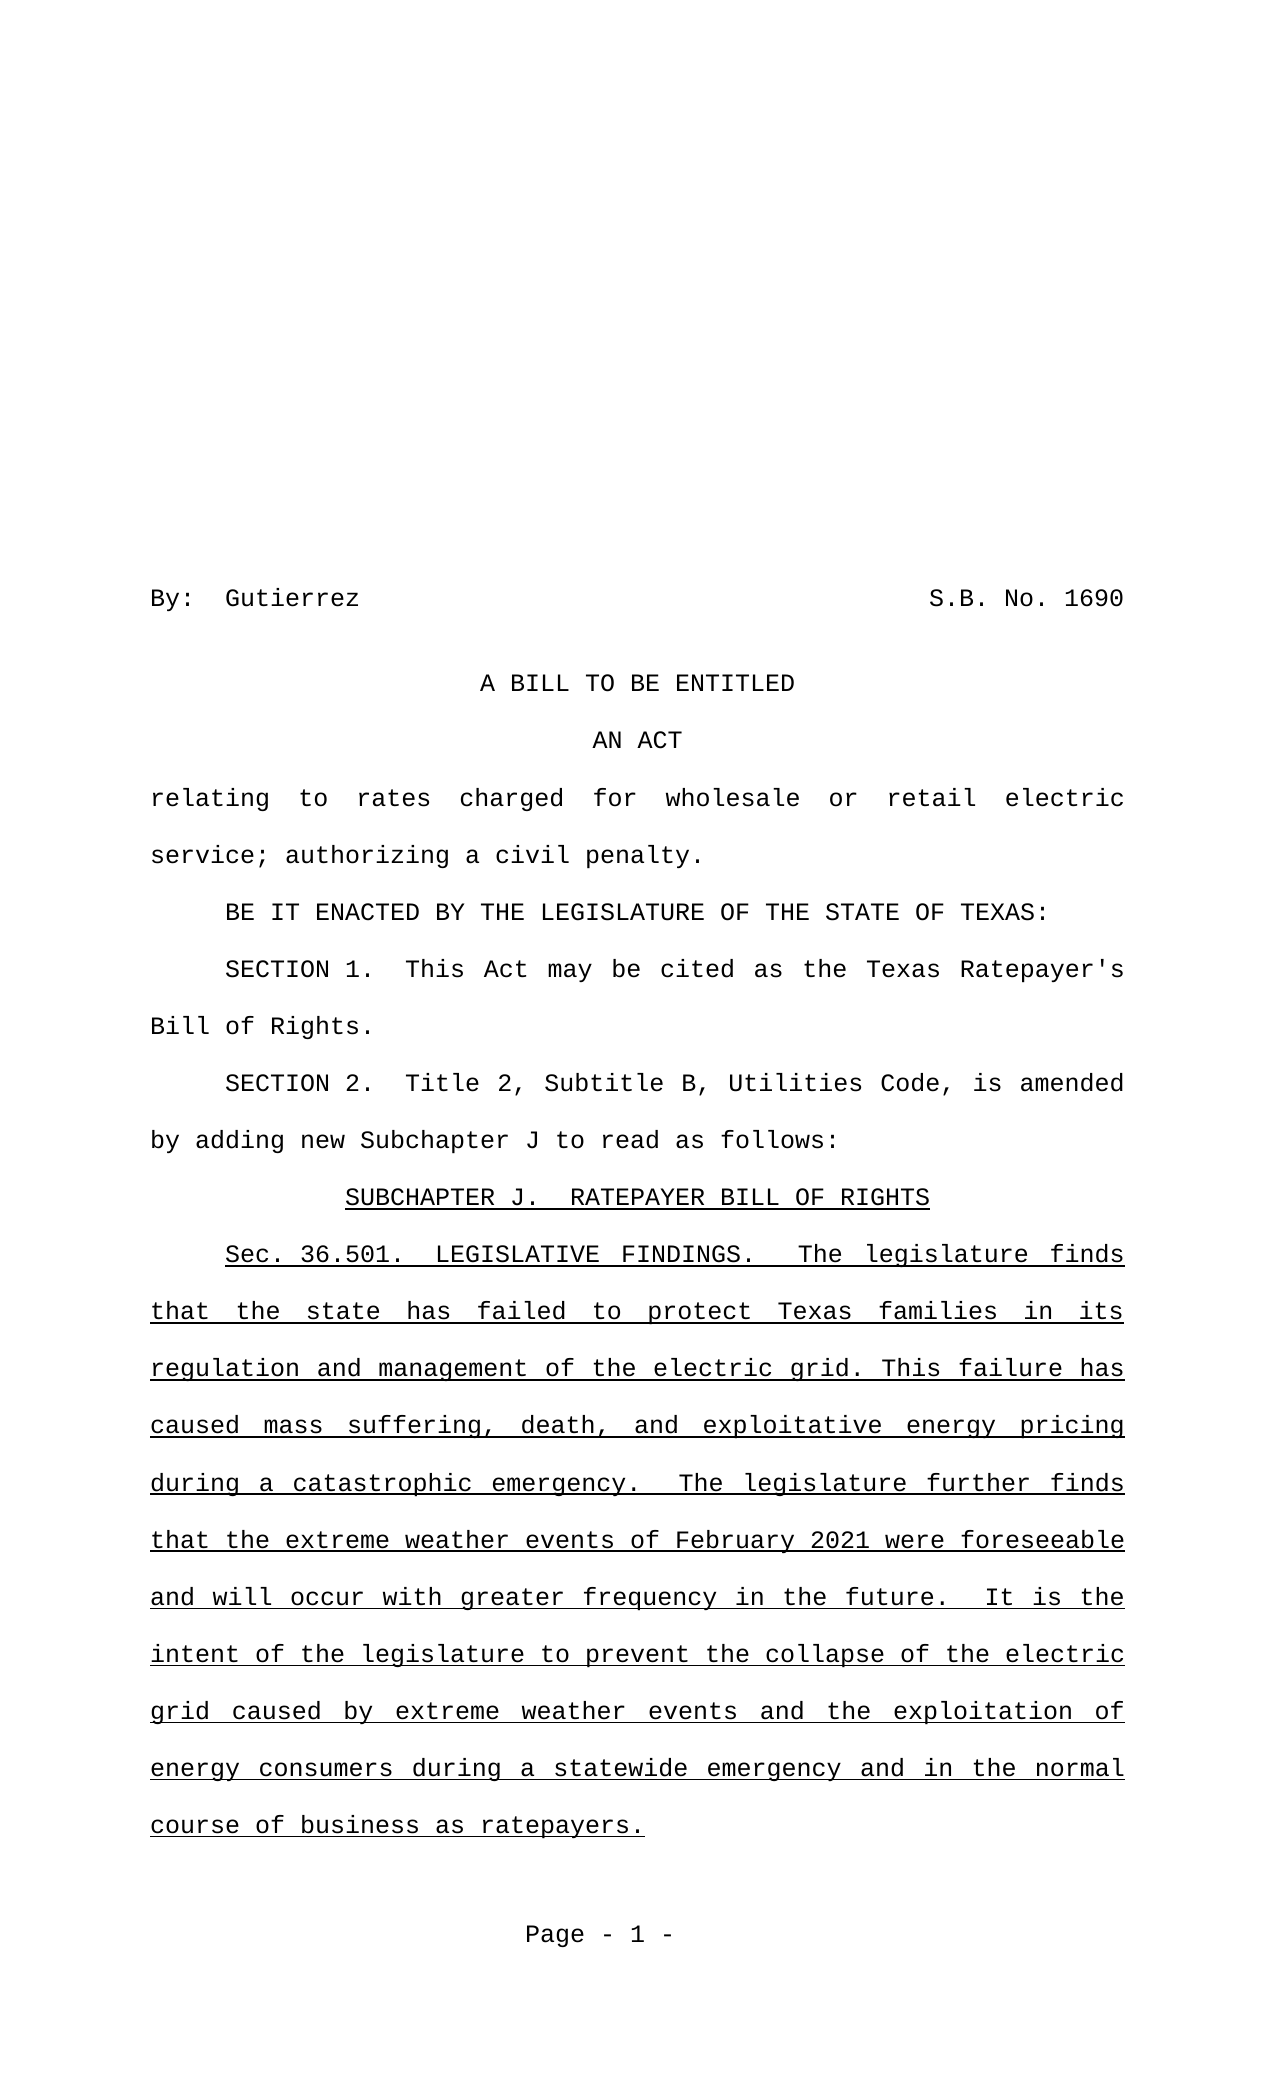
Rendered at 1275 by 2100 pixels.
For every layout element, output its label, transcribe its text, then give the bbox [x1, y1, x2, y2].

text Sec. 36.501. LEGISLATIVE FINDINGS. The legislature finds that the state has failed to protect Texas families in its regulation and management of the electric grid. This failure has caused mass suffering, death, and exploitative energy pricing during a catastrophic emergency. The legislature further finds that the extreme weather events of February 2021 were foreseeable and will occur with greater frequency in the future. It is the intent of the legislature to prevent the collapse of the electric grid caused by extreme weather events and the exploitation of energy consumers during a statewide emergency and in the normal course of business as ratepayers. [150, 1609, 1125, 1665]
text Sec. 36.501. LEGISLATIVE FINDINGS. The legislature finds that the state has failed to protect Texas families in its regulation and management of the electric grid. This failure has caused mass suffering, death, and exploitative energy pricing during a catastrophic emergency. The legislature further finds that the extreme weather events of February 2021 were foreseeable and will occur with greater frequency in the future. It is the intent of the legislature to prevent the collapse of the electric grid caused by extreme weather events and the exploitation of energy consumers during a statewide emergency and in the normal course of business as ratepayers. [150, 1723, 1125, 1779]
text By: Gutierrez S.B. No. 1690 [150, 585, 1125, 614]
text SECTION 1. This Act may be cited as the Texas Ratepayer's Bill of Rights. [150, 956, 1125, 1042]
text AN ACT [150, 728, 1125, 756]
text Sec. 36.501. LEGISLATIVE FINDINGS. The legislature finds that the state has failed to protect Texas families in its regulation and management of the electric grid. This failure has caused mass suffering, death, and exploitative energy pricing during a catastrophic emergency. The legislature further finds that the extreme weather events of February 2021 were foreseeable and will occur with greater frequency in the future. It is the intent of the legislature to prevent the collapse of the electric grid caused by extreme weather events and the exploitation of energy consumers during a statewide emergency and in the normal course of business as ratepayers. [150, 1780, 1125, 1841]
text Sec. 36.501. LEGISLATIVE FINDINGS. The legislature finds that the state has failed to protect Texas families in its regulation and management of the electric grid. This failure has caused mass suffering, death, and exploitative energy pricing during a catastrophic emergency. The legislature further finds that the extreme weather events of February 2021 were foreseeable and will occur with greater frequency in the future. It is the intent of the legislature to prevent the collapse of the electric grid caused by extreme weather events and the exploitation of energy consumers during a statewide emergency and in the normal course of business as ratepayers. [150, 1381, 1125, 1436]
text BE IT ENACTED BY THE LEGISLATURE OF THE STATE OF TEXAS: [150, 899, 1125, 928]
text SECTION 2. Title 2, Subtitle B, Utilities Code, is amended by adding new Subchapter J to read as follows: [150, 1070, 1125, 1156]
text Sec. 36.501. LEGISLATIVE FINDINGS. The legislature finds that the state has failed to protect Texas families in its regulation and management of the electric grid. This failure has caused mass suffering, death, and exploitative energy pricing during a catastrophic emergency. The legislature further finds that the extreme weather events of February 2021 were foreseeable and will occur with greater frequency in the future. It is the intent of the legislature to prevent the collapse of the electric grid caused by extreme weather events and the exploitation of energy consumers during a statewide emergency and in the normal course of business as ratepayers. [150, 1242, 1125, 1379]
text Sec. 36.501. LEGISLATIVE FINDINGS. The legislature finds that the state has failed to protect Texas families in its regulation and management of the electric grid. This failure has caused mass suffering, death, and exploitative energy pricing during a catastrophic emergency. The legislature further finds that the extreme weather events of February 2021 were foreseeable and will occur with greater frequency in the future. It is the intent of the legislature to prevent the collapse of the electric grid caused by extreme weather events and the exploitation of energy consumers during a statewide emergency and in the normal course of business as ratepayers. [150, 1552, 1125, 1608]
text SUBCHAPTER J. RATEPAYER BILL OF RIGHTS [150, 1184, 1125, 1213]
text A BILL TO BE ENTITLED [150, 671, 1125, 699]
text relating to rates charged for wholesale or retail electric service; authorizing a civil penalty. [150, 785, 1125, 871]
text Sec. 36.501. LEGISLATIVE FINDINGS. The legislature finds that the state has failed to protect Texas families in its regulation and management of the electric grid. This failure has caused mass suffering, death, and exploitative energy pricing during a catastrophic emergency. The legislature further finds that the extreme weather events of February 2021 were foreseeable and will occur with greater frequency in the future. It is the intent of the legislature to prevent the collapse of the electric grid caused by extreme weather events and the exploitation of energy consumers during a statewide emergency and in the normal course of business as ratepayers. [150, 1438, 1125, 1493]
text Sec. 36.501. LEGISLATIVE FINDINGS. The legislature finds that the state has failed to protect Texas families in its regulation and management of the electric grid. This failure has caused mass suffering, death, and exploitative energy pricing during a catastrophic emergency. The legislature further finds that the extreme weather events of February 2021 were foreseeable and will occur with greater frequency in the future. It is the intent of the legislature to prevent the collapse of the electric grid caused by extreme weather events and the exploitation of energy consumers during a statewide emergency and in the normal course of business as ratepayers. [150, 1495, 1125, 1550]
text Sec. 36.501. LEGISLATIVE FINDINGS. The legislature finds that the state has failed to protect Texas families in its regulation and management of the electric grid. This failure has caused mass suffering, death, and exploitative energy pricing during a catastrophic emergency. The legislature further finds that the extreme weather events of February 2021 were foreseeable and will occur with greater frequency in the future. It is the intent of the legislature to prevent the collapse of the electric grid caused by extreme weather events and the exploitation of energy consumers during a statewide emergency and in the normal course of business as ratepayers. [150, 1666, 1125, 1722]
